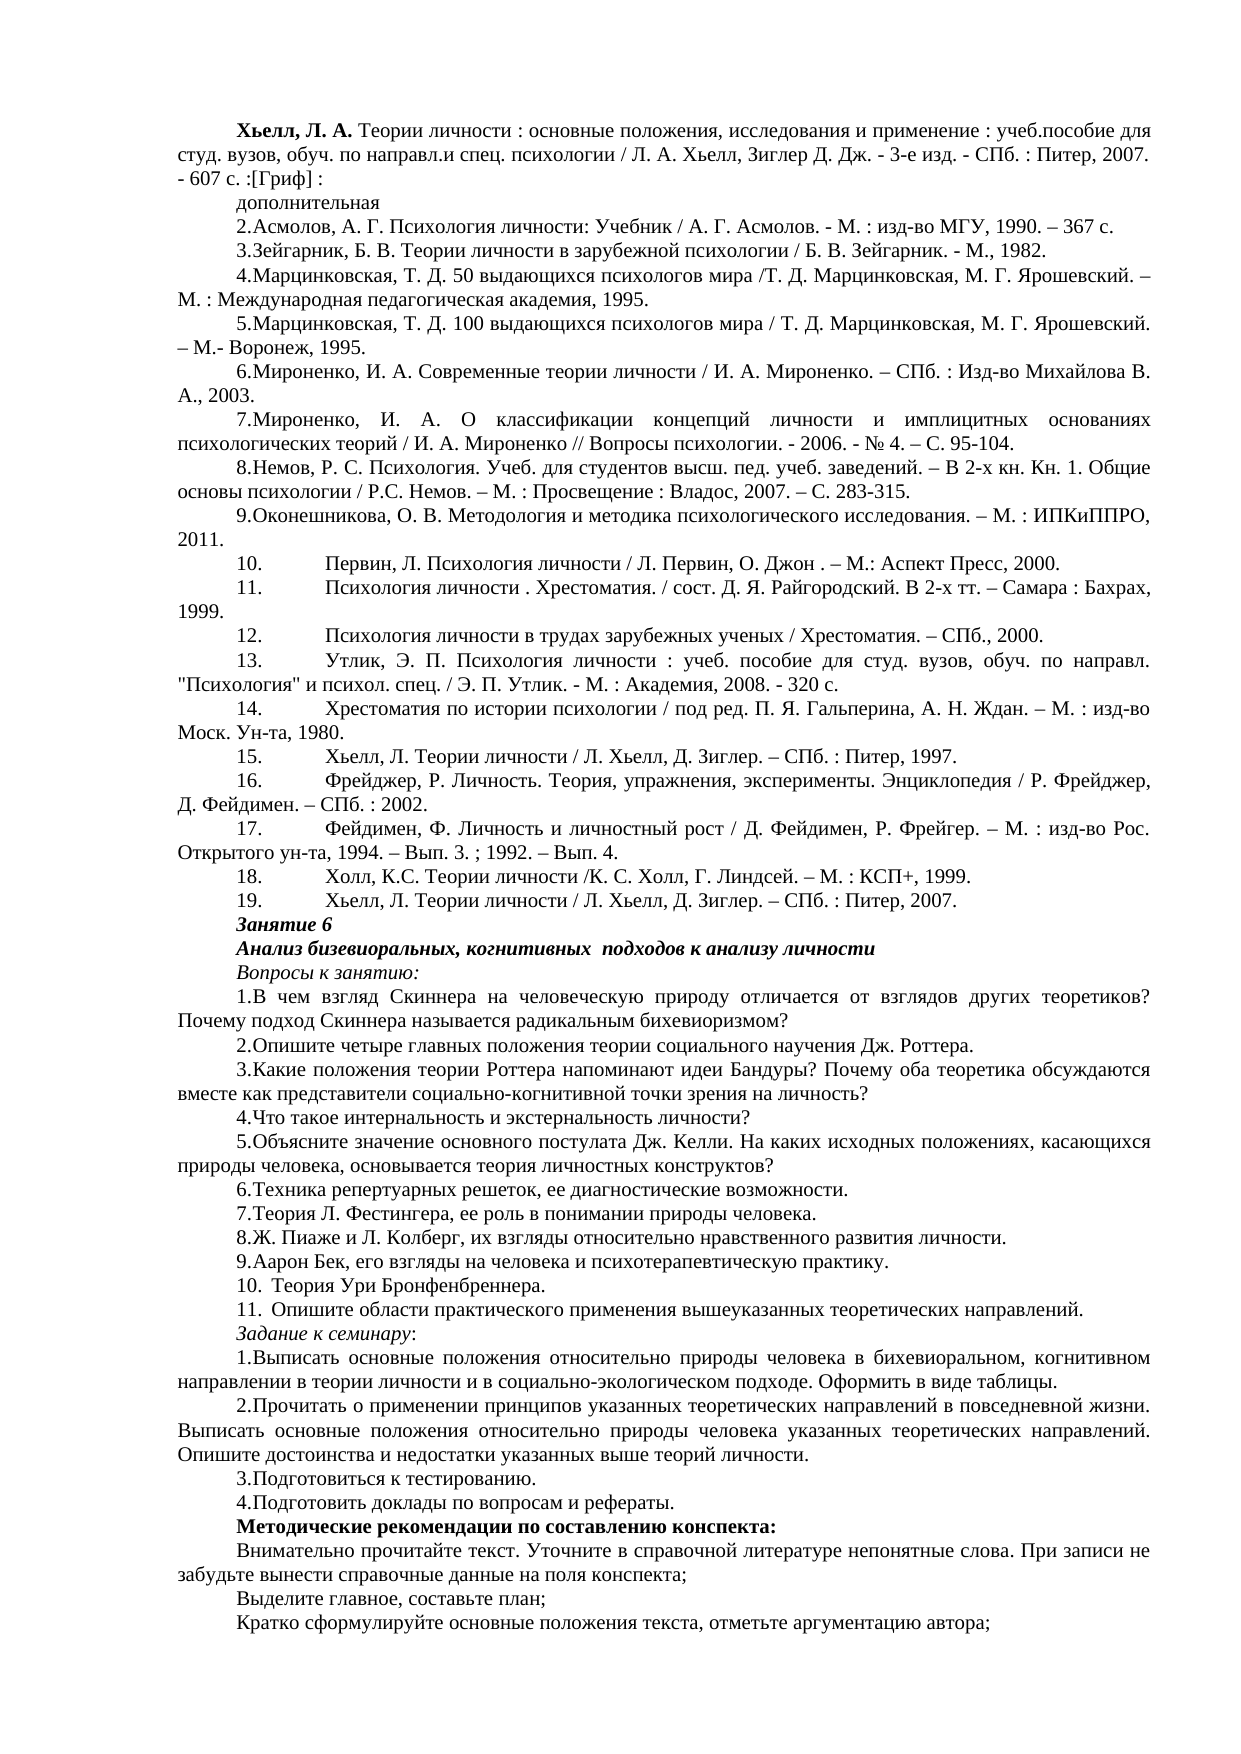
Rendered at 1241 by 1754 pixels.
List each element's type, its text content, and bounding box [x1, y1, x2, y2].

list Объясните значение основного постулата Дж. Келли. На каких исходных положениях, касающихся природы человека, основывается теория личностных конструктов? [177, 1129, 1152, 1177]
list Фейдимен, Ф. Личность и личностный рост / Д. Фейдимен, Р. Фрейгер. – М. : изд-во Рос. Открытого ун-та, 1994. – Вып. 3. ; 1992. – Вып. 4. [177, 816, 1152, 864]
text Задание к семинару: [177, 1321, 1152, 1345]
list Мироненко, И. А. Современные теории личности / И. А. Мироненко. – СПб. : Изд-во Михайлова В. А., 2003. [177, 359, 1152, 407]
list Мироненко, И. А. О классификации концепций личности и имплицитных основаниях психологических теорий / И. А. Мироненко // Вопросы психологии. - 2006. - № 4. – С. 95-104. [177, 407, 1152, 455]
list Опишите четыре главных положения теории социального научения Дж. Роттера. [177, 1032, 1152, 1057]
list Хьелл, Л. Теории личности / Л. Хьелл, Д. Зиглер. – СПб. : Питер, 2007. [177, 888, 1152, 912]
list Марцинковская, Т. Д. 50 выдающихся психологов мира /Т. Д. Марцинковская, М. Г. Ярошевский. – М. : Международная педагогическая академия, 1995. [177, 262, 1152, 311]
text Кратко сформулируйте основные положения текста, отметьте аргументацию автора; [177, 1610, 1152, 1634]
list Хрестоматия по истории психологии / под ред. П. Я. Гальперина, А. Н. Ждан. – М. : изд-во Моск. Ун-та, 1980. [177, 696, 1152, 744]
text дополнительная [177, 190, 1152, 214]
list Подготовить доклады по вопросам и рефераты. [177, 1490, 1152, 1514]
text Анализ бизевиоральных, когнитивных подходов к анализу личности [177, 936, 1152, 960]
list Что такое интернальность и экстернальность личности? [177, 1105, 1152, 1129]
list Холл, К.С. Теории личности /К. С. Холл, Г. Линдсей. – М. : КСП+, 1999. [177, 864, 1152, 888]
list Первин, Л. Психология личности / Л. Первин, О. Джон . – М.: Аспект Пресс, 2000. [177, 551, 1152, 575]
list Асмолов, А. Г. Психология личности: Учебник / А. Г. Асмолов. - М. : изд-во МГУ, 1990. – 367 с. [177, 214, 1152, 238]
text Вопросы к занятию: [177, 960, 1152, 984]
list Психология личности . Хрестоматия. / сост. Д. Я. Райгородский. В 2-х тт. – Самара : Бахрах, 1999. [177, 575, 1152, 623]
list Немов, Р. С. Психология. Учеб. для студентов высш. пед. учеб. заведений. – В 2-х кн. Кн. 1. Общие основы психологии / Р.С. Немов. – М. : Просвещение : Владос, 2007. – С. 283-315. [177, 455, 1152, 503]
list Психология личности в трудах зарубежных ученых / Хрестоматия. – СПб., 2000. [177, 623, 1152, 647]
list Зейгарник, Б. В. Теории личности в зарубежной психологии / Б. В. Зейгарник. - М., 1982. [177, 238, 1152, 262]
list Марцинковская, Т. Д. 100 выдающихся психологов мира / Т. Д. Марцинковская, М. Г. Ярошевский. – М.- Воронеж, 1995. [177, 311, 1152, 359]
list Прочитать о применении принципов указанных теоретических направлений в повседневной жизни. Выписать основные положения относительно природы человека указанных теоретических направлений. Опишите достоинства и недостатки указанных выше теорий личности. [177, 1393, 1152, 1466]
list Хьелл, Л. Теории личности / Л. Хьелл, Д. Зиглер. – СПб. : Питер, 1997. [177, 744, 1152, 768]
list Утлик, Э. П. Психология личности : учеб. пособие для студ. вузов, обуч. по направл. "Психология" и психол. спец. / Э. П. Утлик. - М. : Академия, 2008. - 320 с. [177, 647, 1152, 696]
text Занятие 6 [177, 912, 1152, 936]
list Теория Ури Бронфенбреннера. [177, 1273, 1152, 1297]
list В чем взгляд Скиннера на человеческую природу отличается от взглядов других теоретиков? Почему подход Скиннера называется радикальным бихевиоризмом? [177, 984, 1152, 1032]
list Аарон Бек, его взгляды на человека и психотерапевтическую практику. [177, 1249, 1152, 1273]
list Фрейджер, Р. Личность. Теория, упражнения, эксперименты. Энциклопедия / Р. Фрейджер, Д. Фейдимен. – СПб. : 2002. [177, 768, 1152, 816]
text Хьелл, Л. А. Теории личности : основные положения, исследования и применение : учеб.пособие для студ. вузов, обуч. по направл.и спец. психологии / Л. А. Хьелл, Зиглер Д. Дж. - 3-е изд. - СПб. : Питер, 2007. - 607 с. :[Гриф] : [177, 118, 1152, 190]
list Оконешникова, О. В. Методология и методика психологического исследования. – М. : ИПКиППРО, 2011. [177, 503, 1152, 551]
text Внимательно прочитайте текст. Уточните в справочной литературе непонятные слова. При записи не забудьте вынести справочные данные на поля конспекта; [177, 1538, 1152, 1586]
list Техника репертуарных решеток, ее диагностические возможности. [177, 1177, 1152, 1201]
list Ж. Пиаже и Л. Колберг, их взгляды относительно нравственного развития личности. [177, 1225, 1152, 1249]
text Методические рекомендации по составлению конспекта: [177, 1514, 1152, 1538]
text Выделите главное, составьте план; [177, 1586, 1152, 1610]
list Выписать основные положения относительно природы человека в бихевиоральном, когнитивном направлении в теории личности и в социально-экологическом подходе. Оформить в виде таблицы. [177, 1345, 1152, 1393]
list Теория Л. Фестингера, ее роль в понимании природы человека. [177, 1201, 1152, 1225]
list Подготовиться к тестированию. [177, 1466, 1152, 1490]
list Опишите области практического применения вышеуказанных теоретических направлений. [177, 1297, 1152, 1321]
list Какие положения теории Роттера напоминают идеи Бандуры? Почему оба теоретика обсуждаются вместе как представители социально-когнитивной точки зрения на личность? [177, 1057, 1152, 1105]
